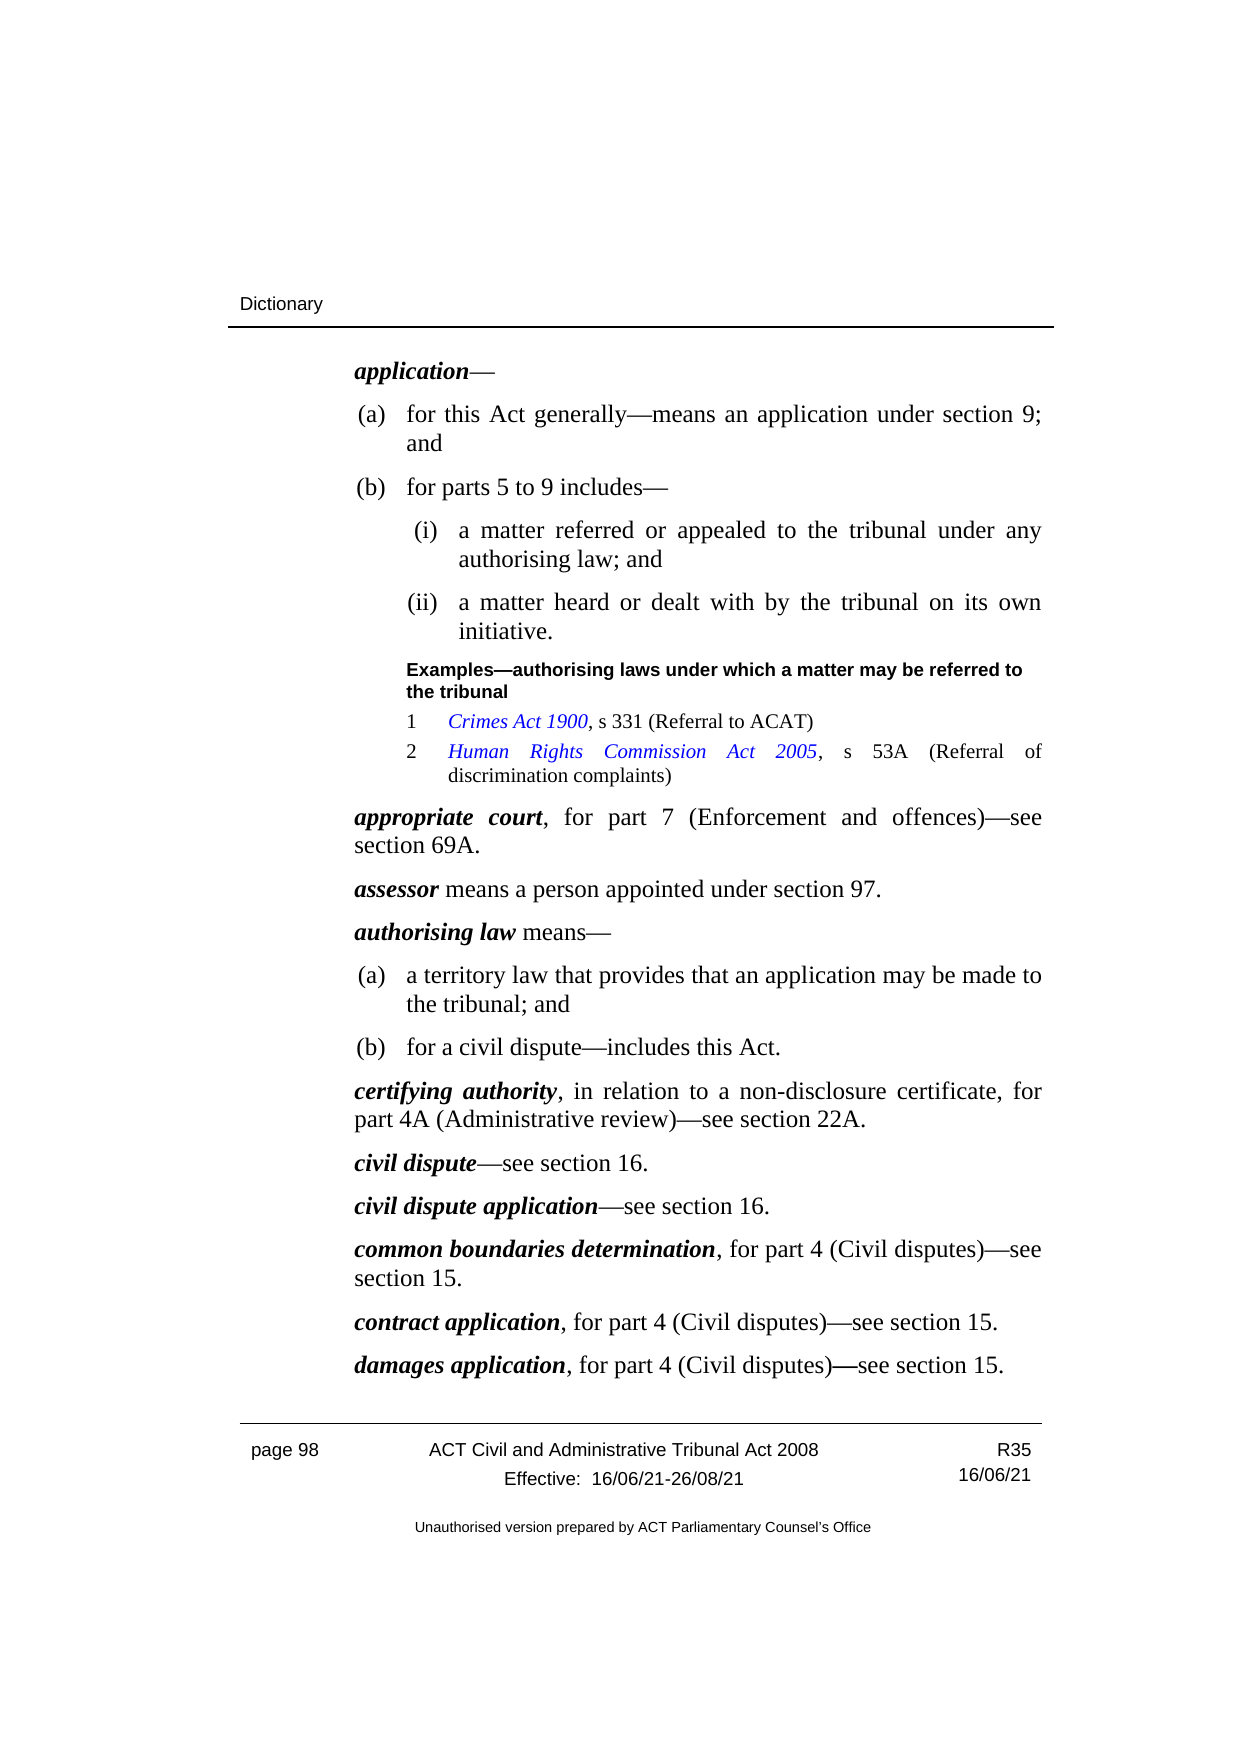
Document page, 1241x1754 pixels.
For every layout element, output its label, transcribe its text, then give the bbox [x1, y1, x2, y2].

text (b) for a civil dispute—includes this Act. [239, 1032, 1042, 1061]
text (a) for this Act generally—means an application under section 9; and [239, 399, 1042, 457]
text application— [354, 356, 1042, 385]
text (b) for parts 5 to 9 includes— [239, 472, 1042, 500]
text 1 Crimes Act 1900, s 331 (Referral to ACAT) [406, 708, 1042, 733]
text civil dispute—see section 16. [354, 1148, 1042, 1177]
text common boundaries determination, for part 4 (Civil disputes)—see section 15. [354, 1234, 1042, 1292]
text civil dispute application—see section 16. [354, 1191, 1042, 1220]
text Examples—authorising laws under which a matter may be referred to the tribunal [406, 659, 1042, 702]
text appropriate court, for part 7 (Enforcement and offences)—see section 69A. [354, 802, 1042, 859]
text certifying authority, in relation to a non-disclosure certificate, for part 4A (Administrative review)—see section 22A. [354, 1076, 1042, 1133]
text (ii) a matter heard or dealt with by the tribunal on its own initiative. [239, 587, 1042, 644]
text assessor means a person appointed under section 97. [354, 874, 1042, 902]
text 2 Human Rights Commission Act 2005, s 53A (Referral of discrimination complaints) [406, 739, 1042, 787]
text damages application, for part 4 (Civil disputes)—see section 15. [354, 1350, 1042, 1379]
text (i) a matter referred or appealed to the tribunal under any authorising law; and [239, 515, 1042, 572]
text authorising law means— [354, 917, 1042, 946]
text contract application, for part 4 (Civil disputes)—see section 15. [354, 1307, 1042, 1335]
text (a) a territory law that provides that an application may be made to the tribunal; and [239, 960, 1042, 1018]
